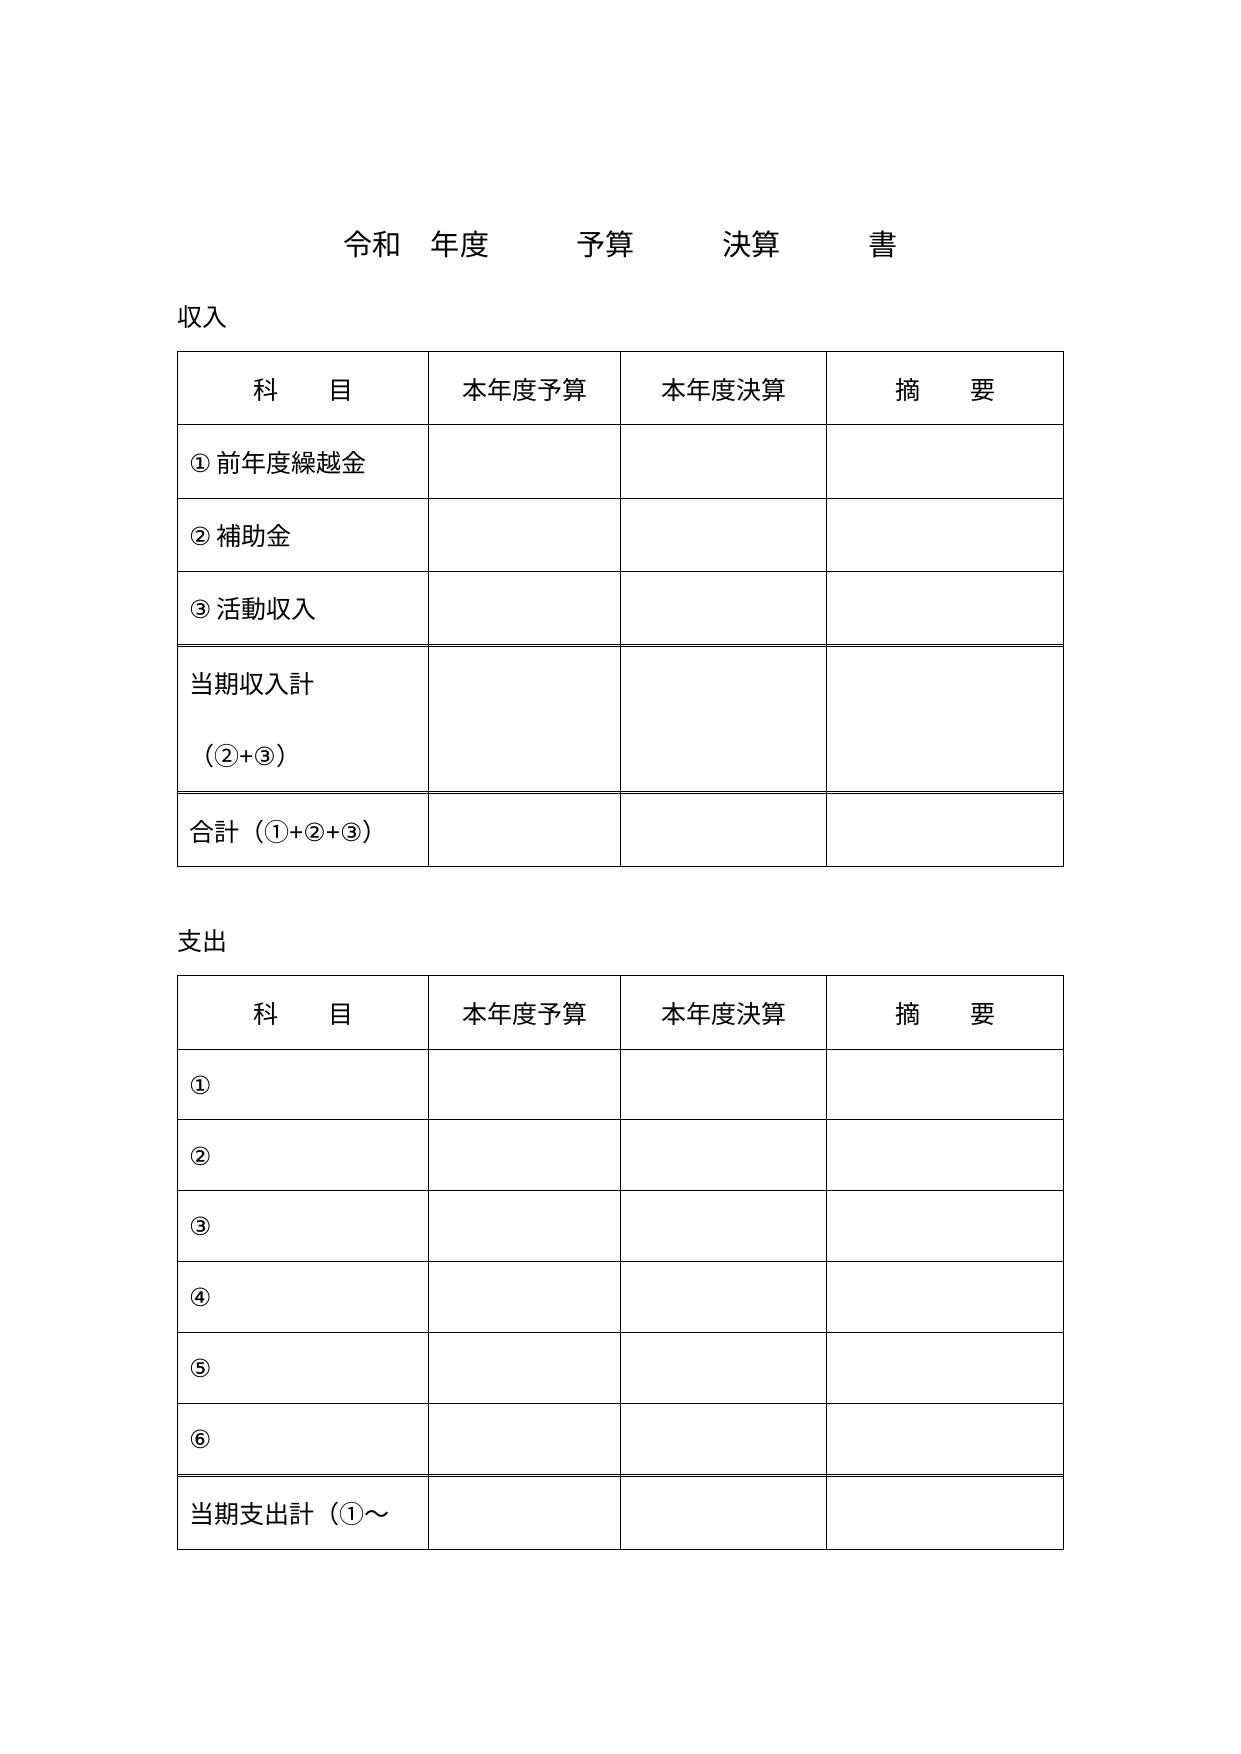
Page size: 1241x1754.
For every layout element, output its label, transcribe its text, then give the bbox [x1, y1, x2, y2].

table_cell ② [178, 1120, 428, 1190]
table_header 科 目 [178, 352, 428, 424]
table_header 本年度決算 [621, 352, 826, 424]
text 支出 [177, 903, 1063, 975]
table_cell ⑥ [178, 1404, 428, 1473]
table_cell [429, 1404, 620, 1473]
table_cell [827, 1120, 1063, 1190]
table_cell [621, 1262, 826, 1332]
table_cell [621, 1191, 826, 1261]
table_cell [827, 794, 1063, 866]
table_cell [429, 794, 620, 866]
table_cell [429, 1262, 620, 1332]
table_cell [827, 1404, 1063, 1473]
table_header 本年度予算 [429, 352, 620, 424]
table_cell [429, 647, 620, 791]
table_cell [827, 1191, 1063, 1261]
table_cell [429, 1333, 620, 1403]
table_cell [827, 1262, 1063, 1332]
text 令和 年度 予算 決算 書 [177, 207, 1063, 279]
table_cell [429, 499, 620, 571]
table_cell [827, 499, 1063, 571]
table_cell [621, 647, 826, 791]
table_cell [621, 1333, 826, 1403]
table_cell [429, 1477, 620, 1549]
table_cell [827, 1477, 1063, 1549]
table_cell 合計（①+②+③） [178, 794, 428, 866]
table_header 摘 要 [827, 976, 1063, 1048]
text 収入 [177, 279, 1063, 351]
table_cell [621, 425, 826, 497]
table_cell [621, 499, 826, 571]
table_cell ②補助金 [178, 499, 428, 571]
table_cell [621, 1404, 826, 1473]
table_cell [621, 572, 826, 644]
table_cell ③ [178, 1191, 428, 1261]
table_cell 当期収入計（②+③） [178, 647, 428, 791]
table_cell ①前年度繰越金 [178, 425, 428, 497]
table_cell ④ [178, 1262, 428, 1332]
table_header 摘 要 [827, 352, 1063, 424]
table_cell [429, 1050, 620, 1119]
table_cell ① [178, 1050, 428, 1119]
table_cell [621, 794, 826, 866]
table_cell [429, 1191, 620, 1261]
table_cell [621, 1050, 826, 1119]
table_cell ③活動収入 [178, 572, 428, 644]
table_cell [621, 1120, 826, 1190]
table_cell [621, 1477, 826, 1549]
table_cell [827, 425, 1063, 497]
table_cell [827, 1050, 1063, 1119]
table_cell ⑤ [178, 1333, 428, 1403]
table_cell 当期支出計（①～⑥） [178, 1477, 428, 1549]
table_header 本年度予算 [429, 976, 620, 1048]
table_cell [827, 1333, 1063, 1403]
table_header 科 目 [178, 976, 428, 1048]
table_cell [429, 425, 620, 497]
table_cell [429, 1120, 620, 1190]
table_cell [827, 647, 1063, 791]
table_header 本年度決算 [621, 976, 826, 1048]
table_cell [827, 572, 1063, 644]
table_cell [429, 572, 620, 644]
